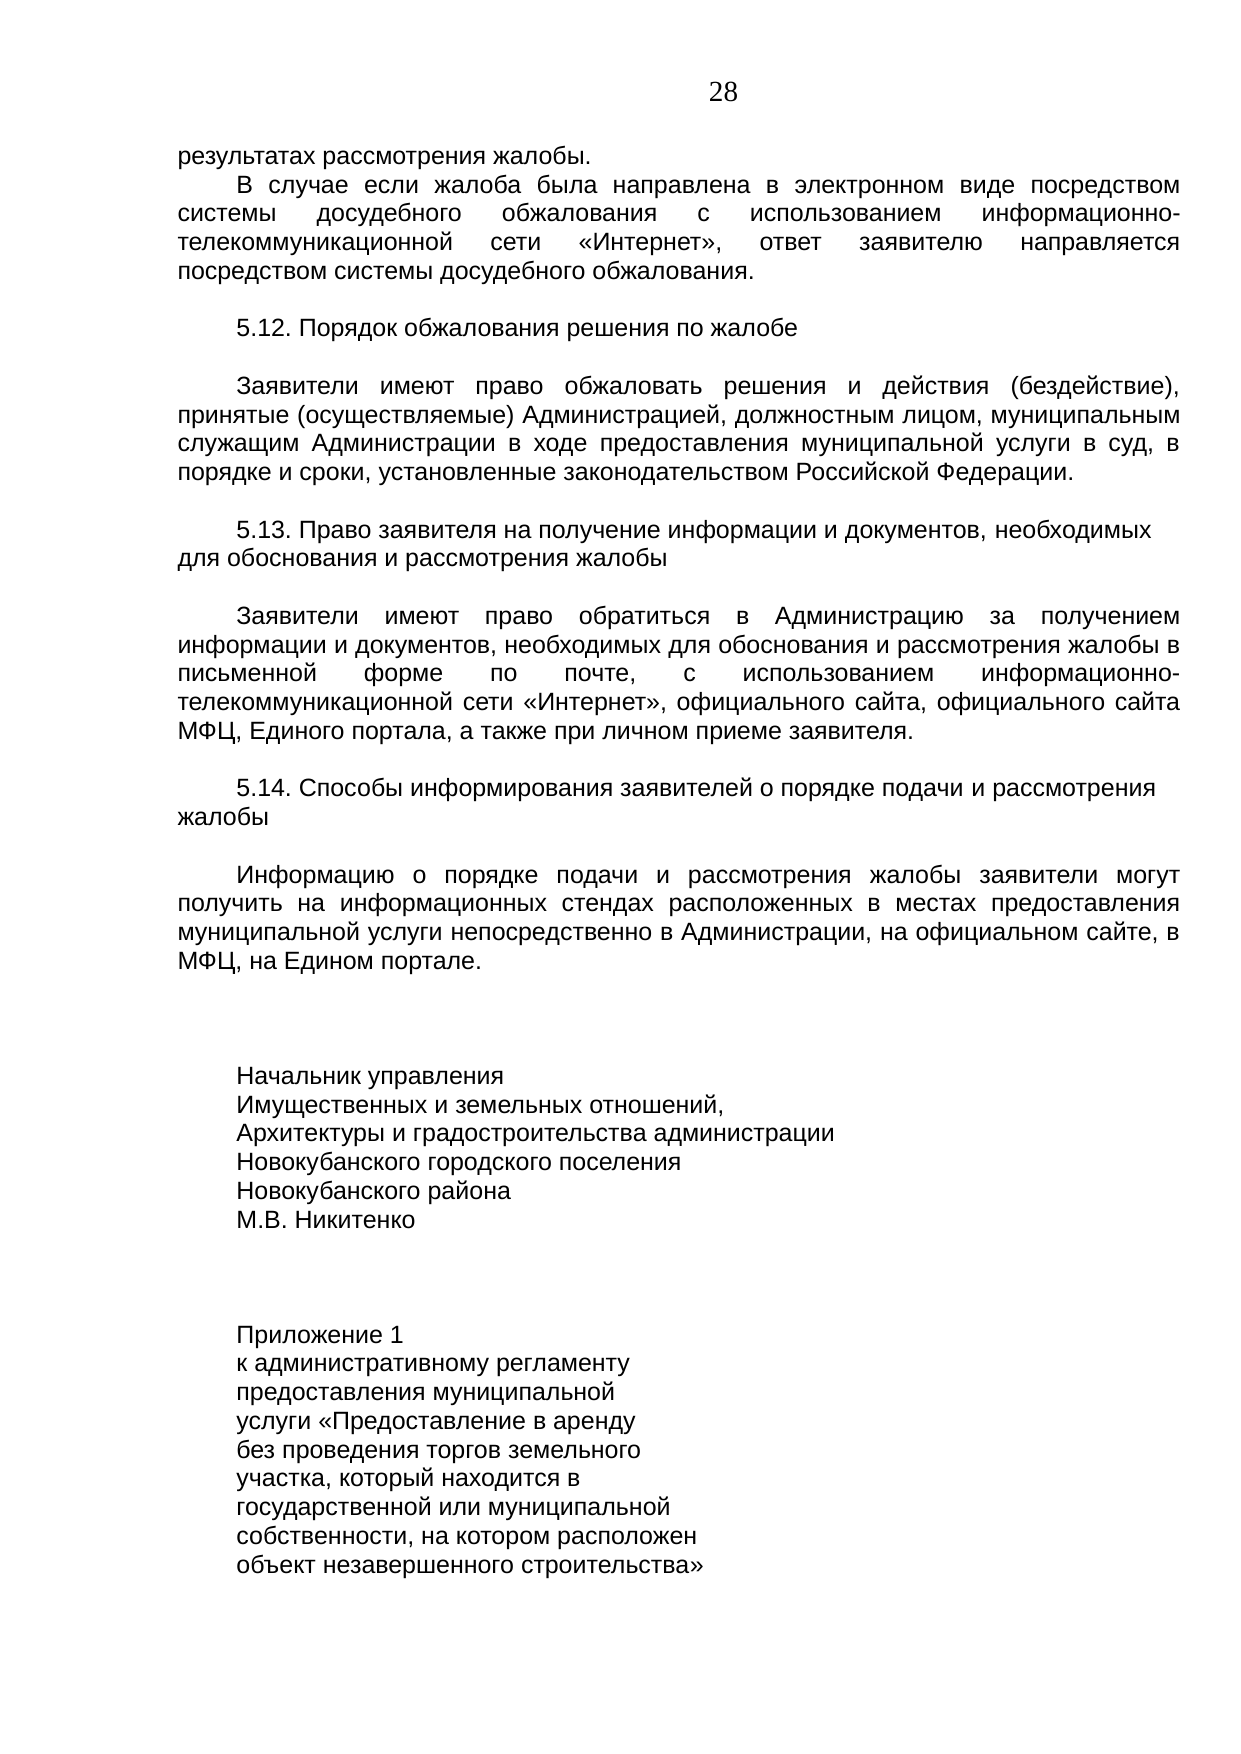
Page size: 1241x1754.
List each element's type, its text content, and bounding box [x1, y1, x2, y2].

text Архитектуры и градостроительства администрации [177, 1118, 1181, 1147]
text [177, 141, 1181, 170]
text Новокубанского района [177, 1176, 1181, 1205]
text Информацию о порядке подачи и рассмотрения жалобы заявители могут получить на информационных стендах расположенных в местах предоставления муниципальной услуги непосредственно в Администрации, на официальном сайте, в МФЦ, на Едином портале. [177, 860, 1181, 975]
text собственности, на котором расположен [236, 1521, 1181, 1550]
text Новокубанского городского поселения [177, 1147, 1181, 1176]
text объект незавершенного строительства» [236, 1550, 1181, 1578]
text без проведения торгов земельного [236, 1435, 1181, 1463]
text М.В. Никитенко [177, 1205, 1181, 1233]
text Имущественных и земельных отношений, [177, 1090, 1181, 1118]
text Заявители имеют право обжаловать решения и действия (бездействие), принятые (осуществляемые) Администрацией, должностным лицом, муниципальным служащим Администрации в ходе предоставления муниципальной услуги в суд, в порядке и сроки, установленные законодательством Российской Федерации. [177, 371, 1181, 486]
text Заявители имеют право обратиться в Администрацию за получением информации и документов, необходимых для обоснования и рассмотрения жалобы в письменной форме по почте, с использованием информационно-телекоммуникационной сети «Интернет», официального сайта, официального сайта МФЦ, Единого портала, а также при личном приеме заявителя. [177, 601, 1181, 745]
text услуги «Предоставление в аренду [236, 1406, 1181, 1435]
text В случае если жалоба была направлена в электронном виде посредством системы досудебного обжалования с использованием информационно-телекоммуникационной сети «Интернет», ответ заявителю направляется посредством системы досудебного обжалования. [177, 170, 1181, 285]
text 5.12. Порядок обжалования решения по жалобе [177, 313, 1181, 342]
text Начальник управления [177, 1061, 1181, 1090]
text государственной или муниципальной [236, 1492, 1181, 1521]
text предоставления муниципальной [236, 1377, 1181, 1406]
text к административному регламенту [236, 1348, 1181, 1377]
text Приложение 1 [236, 1320, 1181, 1348]
text 5.13. Право заявителя на получение информации и документов, необходимых для обоснования и рассмотрения жалобы [177, 515, 1181, 572]
text участка, который находится в [236, 1463, 1181, 1492]
text 5.14. Способы информирования заявителей о порядке подачи и рассмотрения жалобы [177, 773, 1181, 831]
